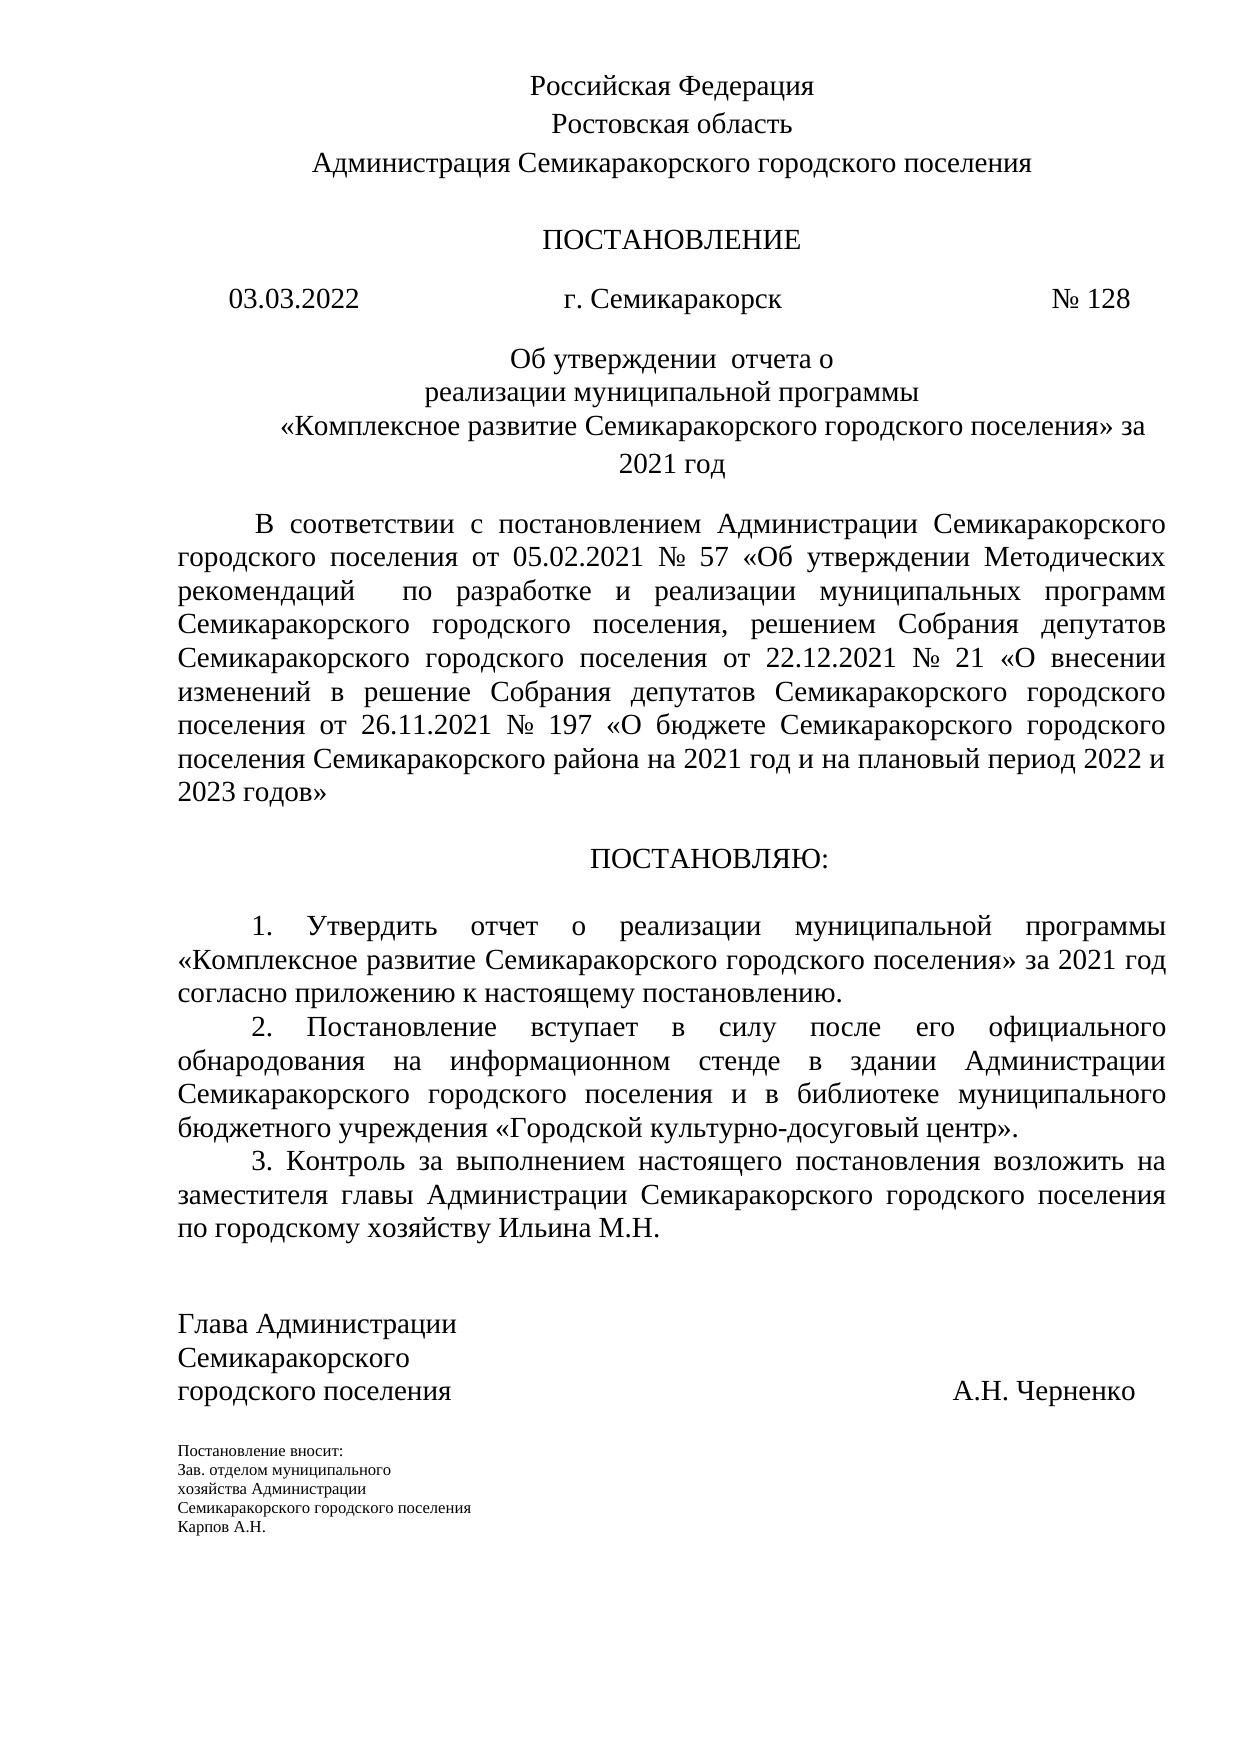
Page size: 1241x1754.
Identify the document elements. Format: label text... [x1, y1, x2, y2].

text «Комплексное развитие Семикаракорского городского поселения» за 2021 год [177, 408, 1167, 480]
text Администрация Семикаракорского городского поселения [177, 145, 1167, 179]
text Карпов А.Н. [177, 1517, 1167, 1536]
text реализации муниципальной программы [177, 374, 1167, 408]
text 03.03.2022 г. Семикаракорск № 128 [177, 282, 1167, 315]
text 3. Контроль за выполнением настоящего постановления возложить на заместителя главы Администрации Семикаракорского городского поселения по городскому хозяйству Ильина М.Н. [177, 1143, 1167, 1244]
text В соответствии с постановлением Администрации Семикаракорского городского поселения от 05.02.2021 № 57 «Об утверждении Методических рекомендаций по разработке и реализации муниципальных программ Семикаракорского городского поселения, решением Собрания депутатов Семикаракорского городского поселения от 22.12.2021 № 21 «О внесении изменений в решение Собрания депутатов Семикаракорского городского поселения от 26.11.2021 № 197 «О бюджете Семикаракорского городского поселения Семикаракорского района на 2021 год и на плановый период 2022 и 2023 годов» [177, 506, 1167, 808]
text Ростовская область [177, 107, 1167, 140]
text городского поселения А.Н. Черненко [177, 1373, 1167, 1407]
title 2. Постановление вступает в силу после его официального обнародования на информационном стенде в здании Администрации Семикаракорского городского поселения и в библиотеке муниципального бюджетного учреждения «Городской культурно-досуговый центр». [177, 1009, 1167, 1143]
text ПОСТАНОВЛЕНИЕ [177, 222, 1167, 256]
text хозяйства Администрации [177, 1479, 1167, 1498]
text Постановление вносит: [177, 1440, 1167, 1459]
text Зав. отделом муниципального [177, 1459, 1167, 1479]
text Об утверждении отчета о [177, 341, 1167, 374]
text Российская Федерация [177, 68, 1167, 102]
text 1. Утвердить отчет о реализации муниципальной программы «Комплексное развитие Семикаракорского городского поселения» за 2021 год согласно приложению к настоящему постановлению. [177, 908, 1167, 1009]
text ПОСТАНОВЛЯЮ: [177, 841, 1167, 875]
text Глава Администрации [177, 1306, 1167, 1340]
text Семикаракорского городского поселения [177, 1498, 1167, 1517]
text Семикаракорского [177, 1340, 1167, 1373]
